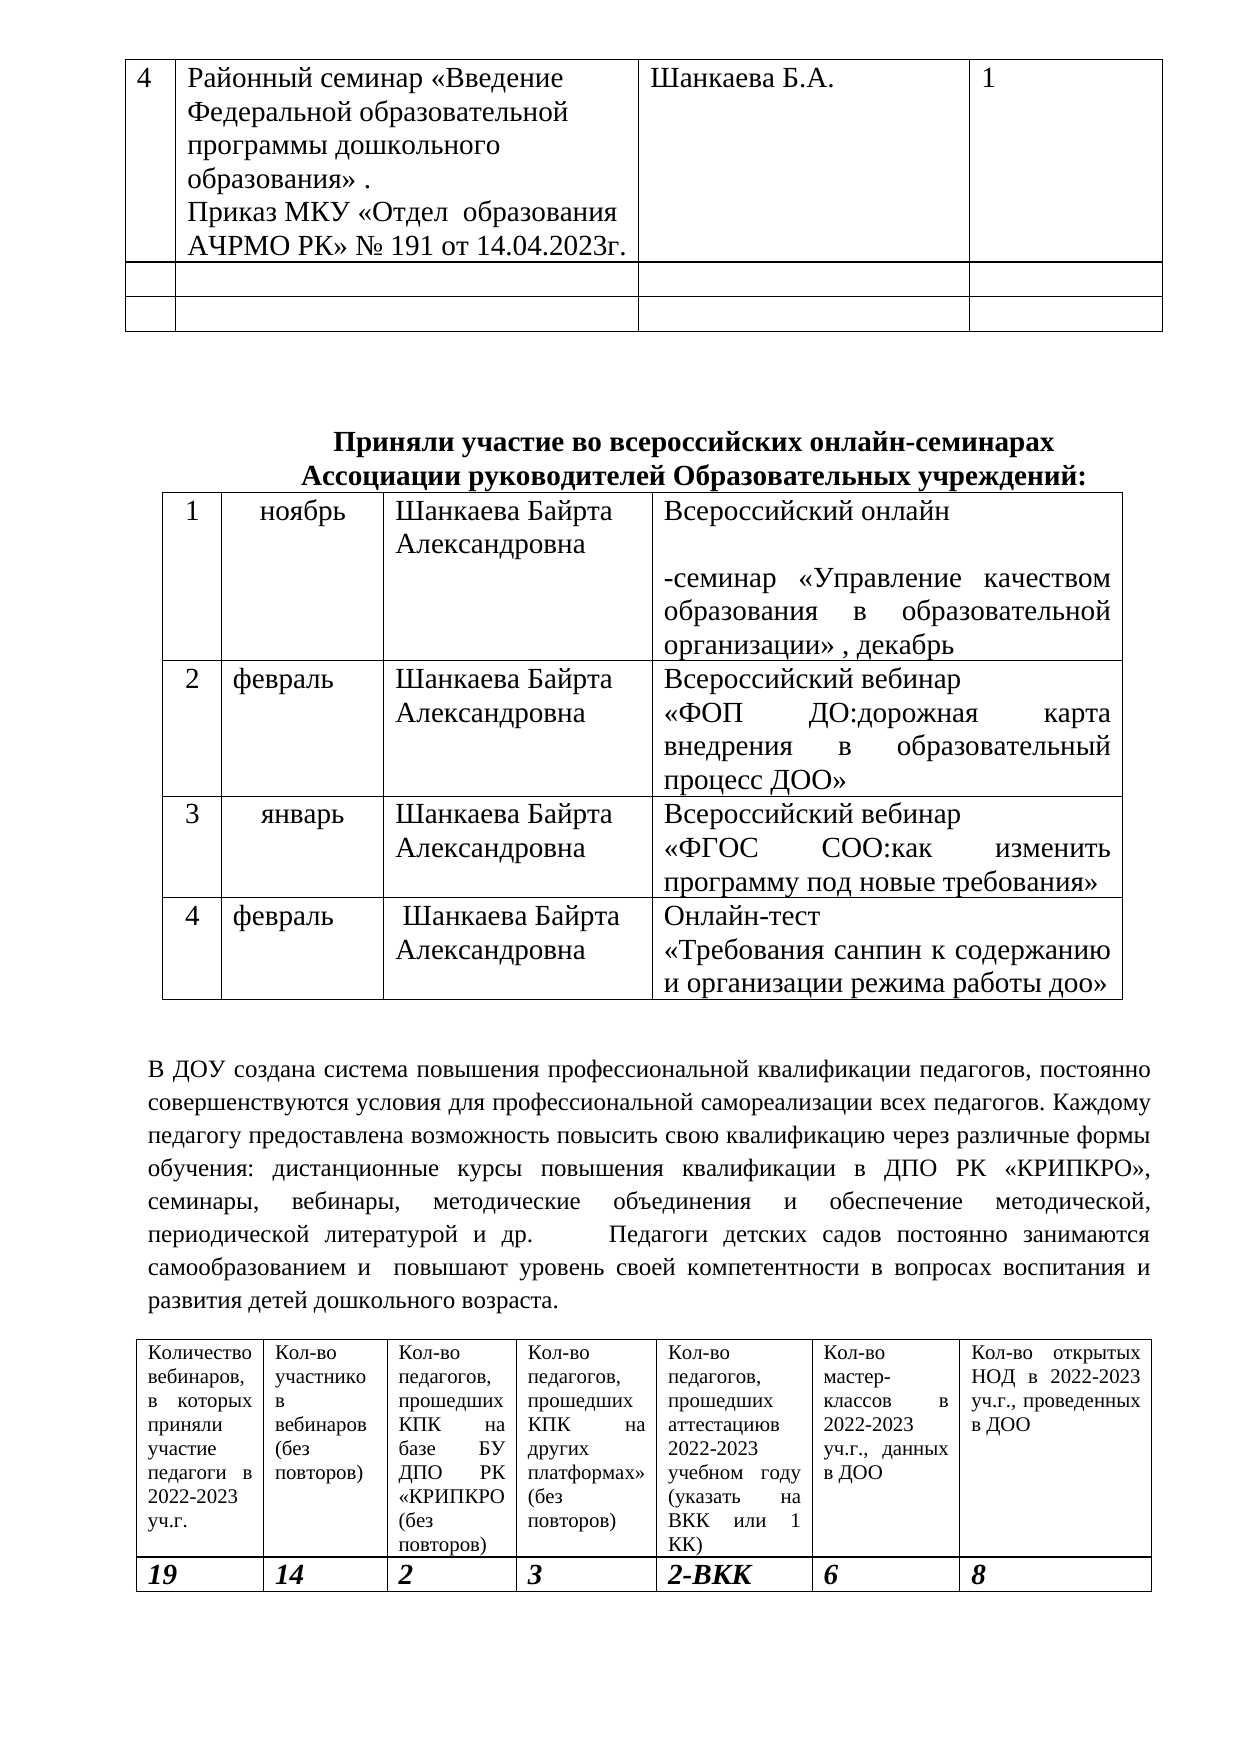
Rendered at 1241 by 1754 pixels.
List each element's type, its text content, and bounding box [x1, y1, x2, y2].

table_cell Шанкаева Байрта Александровна [384, 797, 652, 897]
table_cell февраль [222, 898, 383, 999]
table_cell [639, 297, 969, 331]
table_header Кол-во педагогов, прошедших КПК на других платформах» (без повторов) [517, 1340, 656, 1556]
table_cell Районный семинар «Введение Федеральной образовательной программы дошкольного образования» . Приказ МКУ «Отдел образования АЧРМО РК» № 191 от 14.04.2023г. [176, 60, 638, 261]
table_cell январь [222, 797, 383, 897]
table_cell 4 [126, 60, 175, 261]
table_cell 4 [163, 898, 221, 999]
table_cell 1 [970, 60, 1162, 261]
table_cell 3 [517, 1558, 656, 1591]
table_cell Всероссийский вебинар «ФОП ДО:дорожная карта внедрения в образовательный процесс ДОО» [653, 661, 1122, 796]
table_header Всероссийский онлайн -семинар «Управление качеством образования в образовательной организации» , декабрь [653, 493, 1122, 660]
table_cell Шанкаева Байрта Александровна [384, 661, 652, 796]
table_cell [970, 263, 1162, 296]
table_cell 14 [264, 1558, 387, 1591]
table_header Кол-во педагогов, прошедших аттестациюв 2022-2023 учебном году (указать на ВКК или 1 КК) [657, 1340, 812, 1556]
table_cell [126, 297, 175, 331]
table_cell 2-ВКК [657, 1558, 812, 1591]
table_cell 2 [163, 661, 221, 796]
table_cell [176, 297, 638, 331]
text Приняли участие во всероссийских онлайн-семинарах [236, 424, 1152, 458]
table_cell Всероссийский вебинар «ФГОС СОО:как изменить программу под новые требования» [653, 797, 1122, 897]
table_header Кол-во мастер-классов в 2022-2023 уч.г., данных в ДОО [813, 1340, 959, 1556]
table_header ноябрь [222, 493, 383, 660]
text Ассоциации руководителей Образовательных учреждений: [236, 458, 1152, 492]
table_header Кол-во участников вебинаров (без повторов) [264, 1340, 387, 1556]
table_cell Онлайн-тест «Требования санпин к содержанию и организации режима работы доо» [653, 898, 1122, 999]
table_cell 3 [163, 797, 221, 897]
table_header Кол-во открытых НОД в 2022-2023 уч.г., проведенных в ДОО [960, 1340, 1151, 1556]
table_cell 6 [813, 1558, 959, 1591]
table_cell [639, 263, 969, 296]
table_cell [970, 297, 1162, 331]
table_header 1 [163, 493, 221, 660]
table_cell Шанкаева Б.А. [639, 60, 969, 261]
table_header Шанкаева Байрта Александровна [384, 493, 652, 660]
table_cell февраль [222, 661, 383, 796]
text В ДОУ создана система повышения профессиональной квалификации педагогов, постоянно совершенствуются условия для профессиональной самореализации всех педагогов. Каждому педагогу предоставлена возможность повысить свою квалификацию через различные формы обучения: дистанционные курсы повышения квалификации в ДПО РК «КРИПКРО», семинары, вебинары, методические объединения и обеспечение методической, периодической литературой и др. Педагоги детских садов постоянно занимаются самообразованием и повышают уровень своей компетентности в вопросах воспитания и развития детей дошкольного возраста. [148, 1054, 1152, 1314]
table_header Кол-во педагогов, прошедших КПК на базе БУ ДПО РК «КРИПКРО (без повторов) [388, 1340, 516, 1556]
table_cell [126, 263, 175, 296]
table_cell 19 [137, 1558, 263, 1591]
table_cell 8 [960, 1558, 1151, 1591]
table_cell [176, 263, 638, 296]
table_cell 2 [388, 1558, 516, 1591]
table_header Количество вебинаров, в которых приняли участие педагоги в 2022-2023 уч.г. [137, 1340, 263, 1556]
table_cell Шанкаева Байрта Александровна [384, 898, 652, 999]
